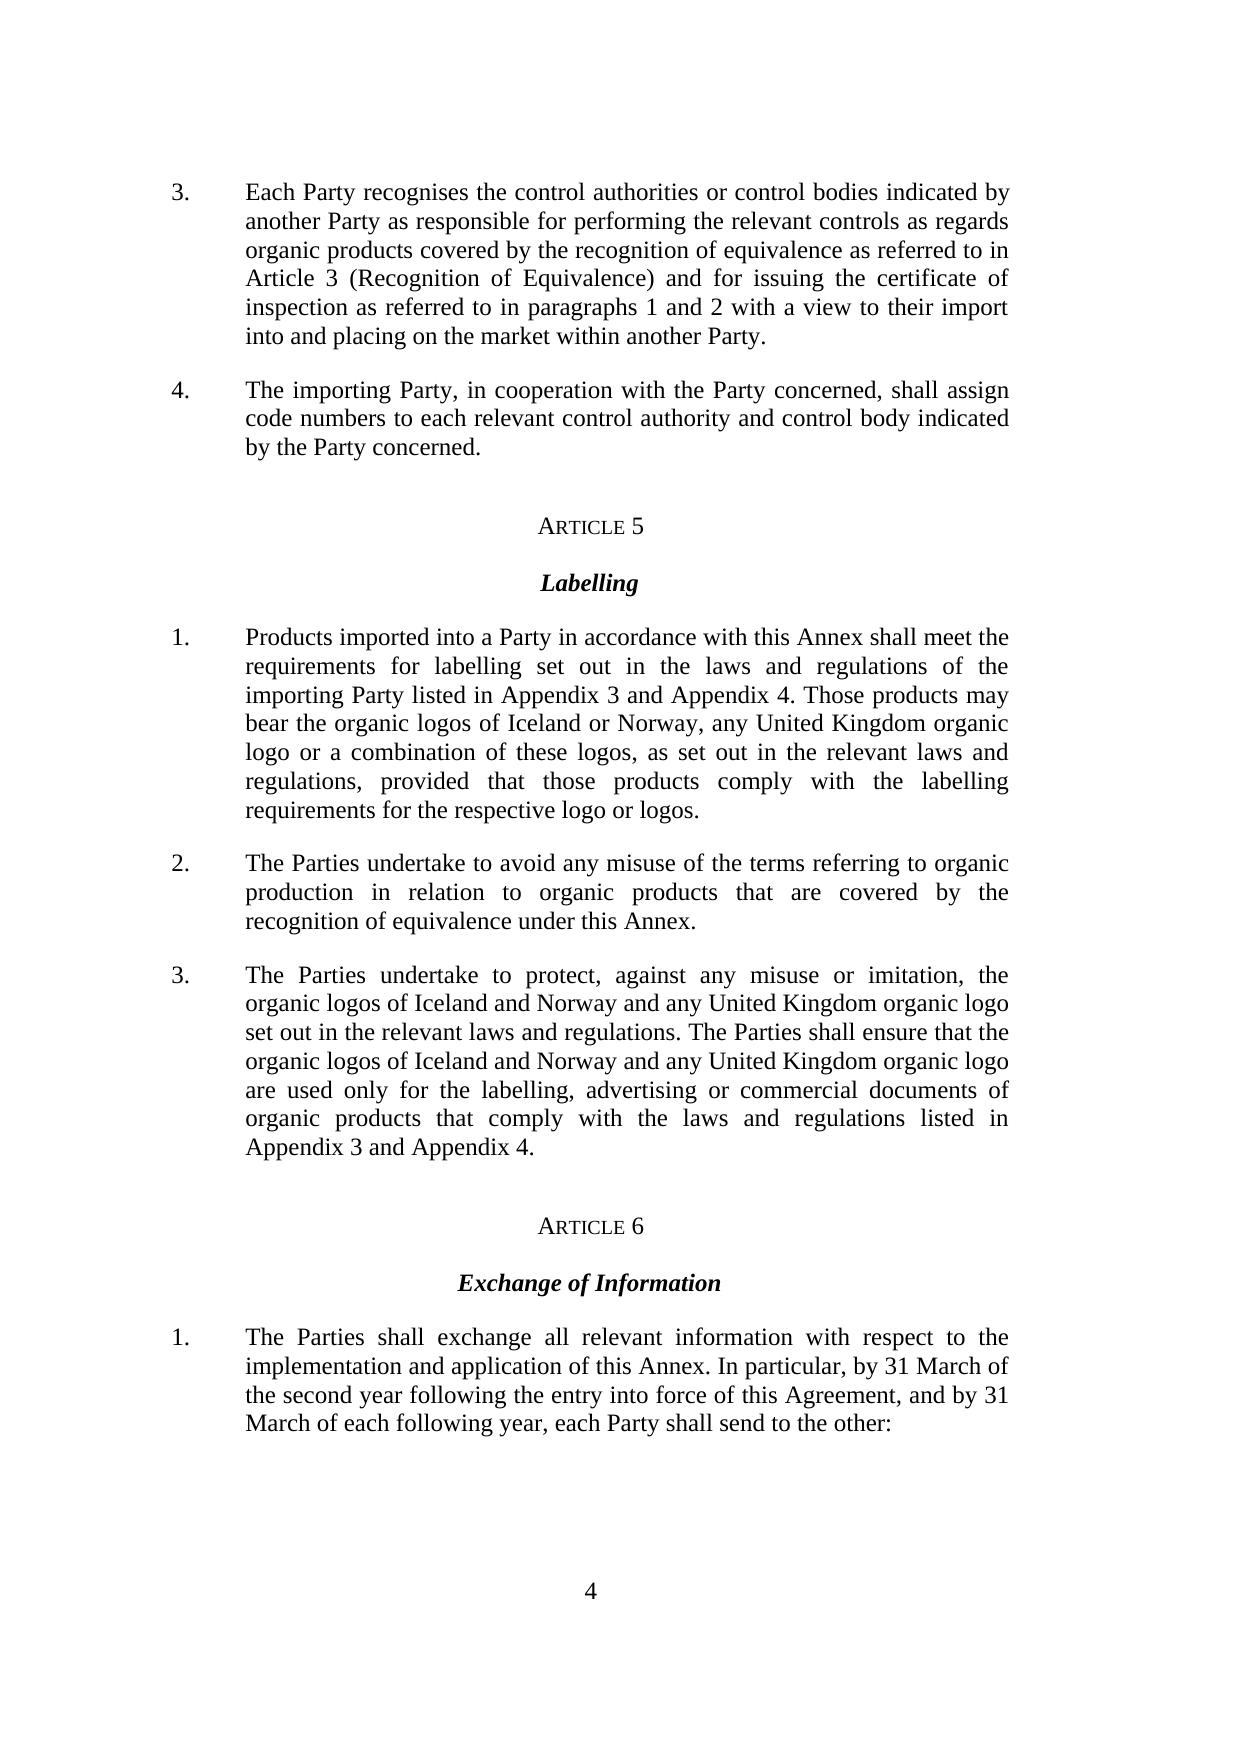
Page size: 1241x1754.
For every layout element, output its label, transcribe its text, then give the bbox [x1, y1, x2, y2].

text Article 5 [171, 511, 1010, 540]
list The importing Party, in cooperation with the Party concerned, shall assign code numbers to each relevant control authority and control body indicated by the Party concerned. [171, 375, 1010, 461]
title Labelling [171, 568, 1010, 597]
list Each Party recognises the control authorities or control bodies indicated by another Party as responsible for performing the relevant controls as regards organic products covered by the recognition of equivalence as referred to in Article 3 (Recognition of Equivalence) and for issuing the certificate of inspection as referred to in paragraphs 1 and 2 with a view to their import into and placing on the market within another Party. [171, 177, 1010, 350]
list The Parties shall exchange all relevant information with respect to the implementation and application of this Annex. In particular, by 31 March of the second year following the entry into force of this Agreement, and by 31 March of each following year, each Party shall send to the other: [171, 1322, 1010, 1437]
title Exchange of Information [171, 1268, 1010, 1297]
list Products imported into a Party in accordance with this Annex shall meet the requirements for labelling set out in the laws and regulations of the importing Party listed in Appendix 3 and Appendix 4. Those products may bear the organic logos of Iceland or Norway, any United Kingdom organic logo or a combination of these logos, as set out in the relevant laws and regulations, provided that those products comply with the labelling requirements for the respective logo or logos. [171, 622, 1010, 823]
text Article 6 [171, 1211, 1010, 1240]
list The Parties undertake to avoid any misuse of the terms referring to organic production in relation to organic products that are covered by the recognition of equivalence under this Annex. [171, 848, 1010, 935]
list The Parties undertake to protect, against any misuse or imitation, the organic logos of Iceland and Norway and any United Kingdom organic logo set out in the relevant laws and regulations. The Parties shall ensure that the organic logos of Iceland and Norway and any United Kingdom organic logo are used only for the labelling, advertising or commercial documents of organic products that comply with the laws and regulations listed in Appendix 3 and Appendix 4. [171, 960, 1010, 1161]
